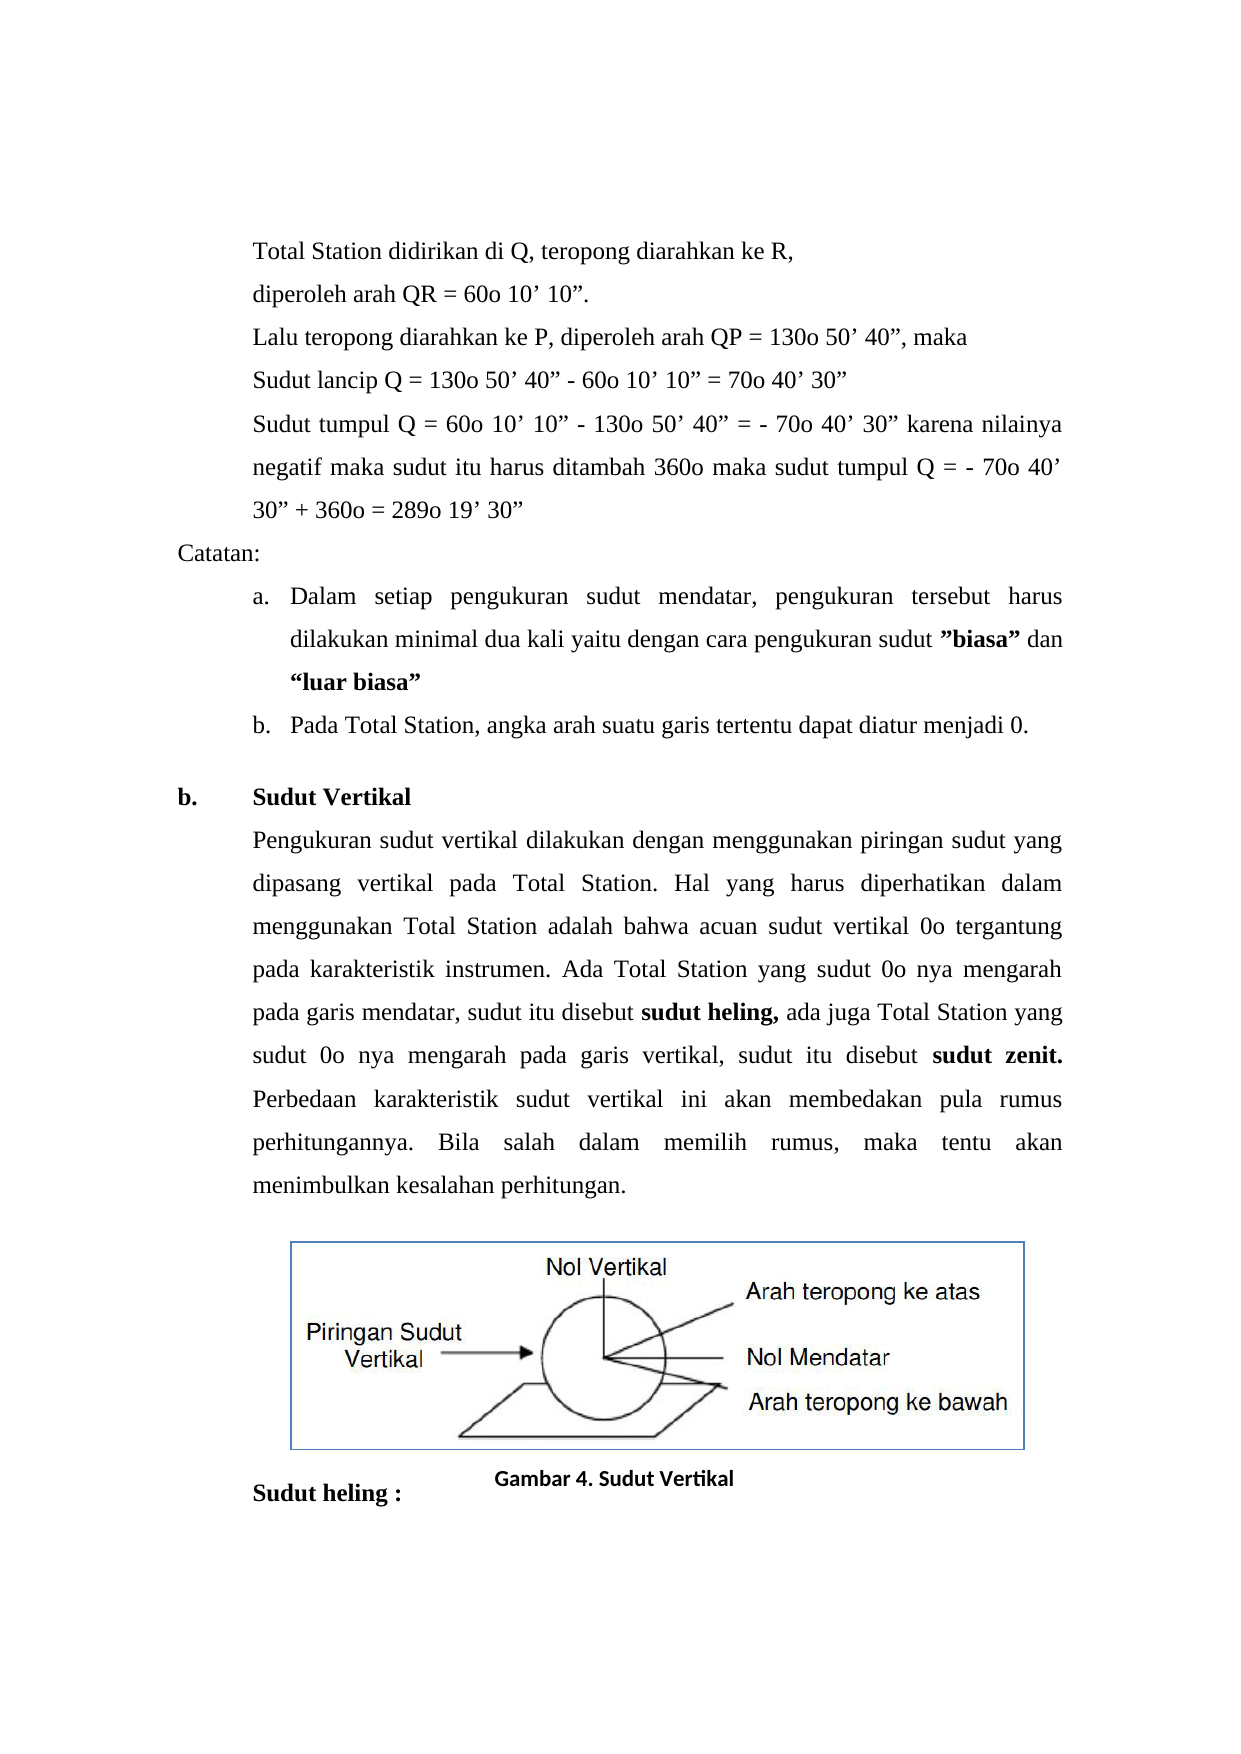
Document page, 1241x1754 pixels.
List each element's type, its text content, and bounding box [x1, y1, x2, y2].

list Pada Total Station, angka arah suatu garis tertentu dapat diatur menjadi 0. [252, 711, 1063, 739]
text Sudut heling : [177, 1478, 1063, 1507]
list Sudut Vertikal [177, 782, 1063, 811]
text Lalu teropong diarahkan ke P, diperoleh arah QP = 130o 50’ 40”, maka [177, 322, 1063, 351]
text Sudut lancip Q = 130o 50’ 40” - 60o 10’ 10” = 70o 40’ 30” [177, 366, 1063, 394]
list Pengukuran sudut vertikal dilakukan dengan menggunakan piringan sudut yang dipasang vertikal pada Total Station. Hal yang harus diperhatikan dalam menggunakan Total Station adalah bahwa acuan sudut vertikal 0o tergantung pada karakteristik instrumen. Ada Total Station yang sudut 0o nya mengarah pada garis mendatar, sudut itu disebut sudut heling, ada juga Total Station yang sudut 0o nya mengarah pada garis vertikal, sudut itu disebut sudut zenit. Perbedaan karakteristik sudut vertikal ini akan membedakan pula rumus perhitungannya. Bila salah dalam memilih rumus, maka tentu akan menimbulkan kesalahan perhitungan. [252, 825, 1063, 1199]
list Dalam setiap pengukuran sudut mendatar, pengukuran tersebut harus dilakukan minimal dua kali yaitu dengan cara pengukuran sudut ”biasa” dan “luar biasa” [252, 581, 1063, 696]
text Catatan: [177, 538, 1063, 567]
text diperoleh arah QR = 60o 10’ 10”. [177, 279, 1063, 308]
text Sudut tumpul Q = 60o 10’ 10” - 130o 50’ 40” = - 70o 40’ 30” karena nilainya negatif maka sudut itu harus ditambah 360o maka sudut tumpul Q = - 70o 40’ 30” + 360o = 289o 19’ 30” [252, 409, 1063, 524]
text Total Station didirikan di Q, teropong diarahkan ke R, [177, 236, 1063, 265]
